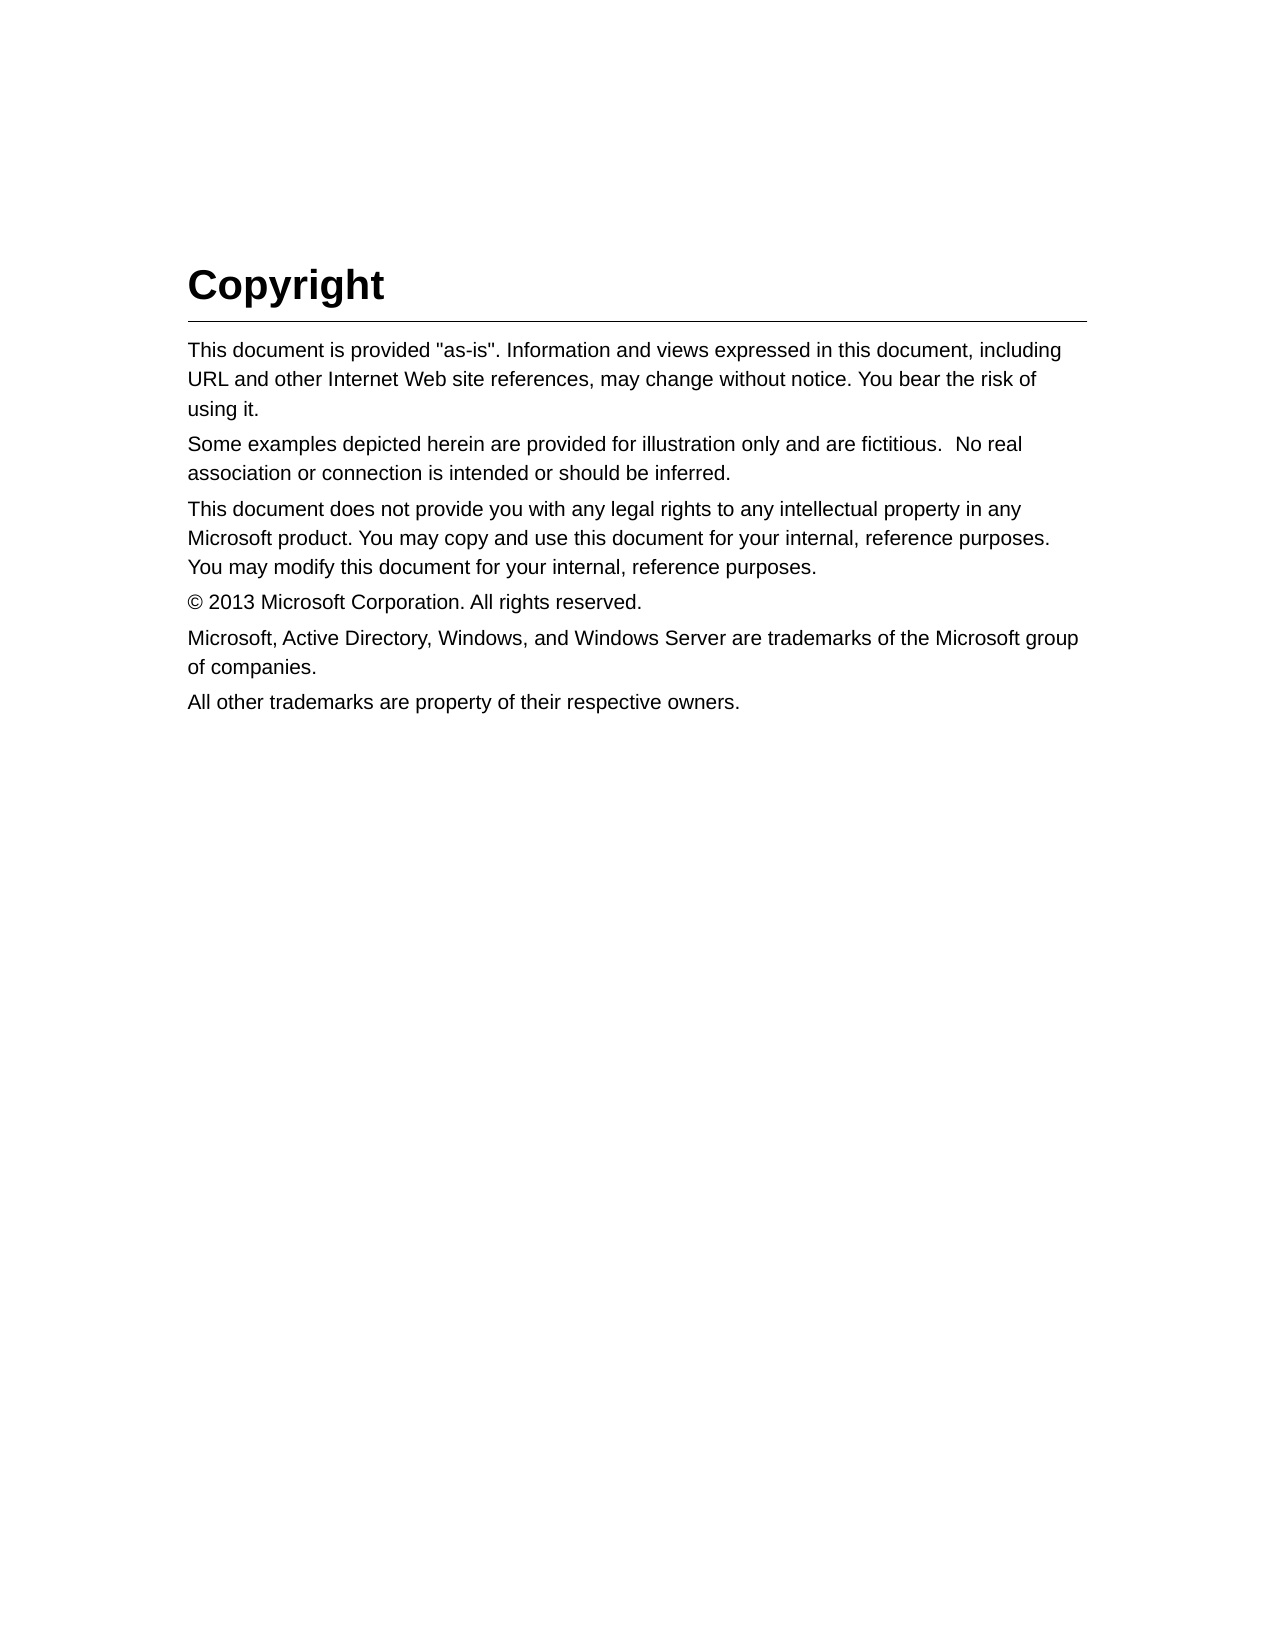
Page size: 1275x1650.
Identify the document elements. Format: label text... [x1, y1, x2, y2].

text © 2013 Microsoft Corporation. All rights reserved. [187, 586, 1087, 616]
text Some examples depicted herein are provided for illustration only and are fictitious. No real association or connection is intended or should be inferred. [187, 428, 1087, 486]
text This document is provided "as-is". Information and views expressed in this document, including URL and other Internet Web site references, may change without notice. You bear the risk of using it. [187, 334, 1087, 422]
text Microsoft, Active Directory, Windows, and Windows Server are trademarks of the Microsoft group of companies. [187, 622, 1087, 680]
text All other trademarks are property of their respective owners. [187, 686, 1087, 716]
text Copyright [187, 260, 1087, 322]
text This document does not provide you with any legal rights to any intellectual property in any Microsoft product. You may copy and use this document for your internal, reference purposes. You may modify this document for your internal, reference purposes. [187, 493, 1087, 580]
